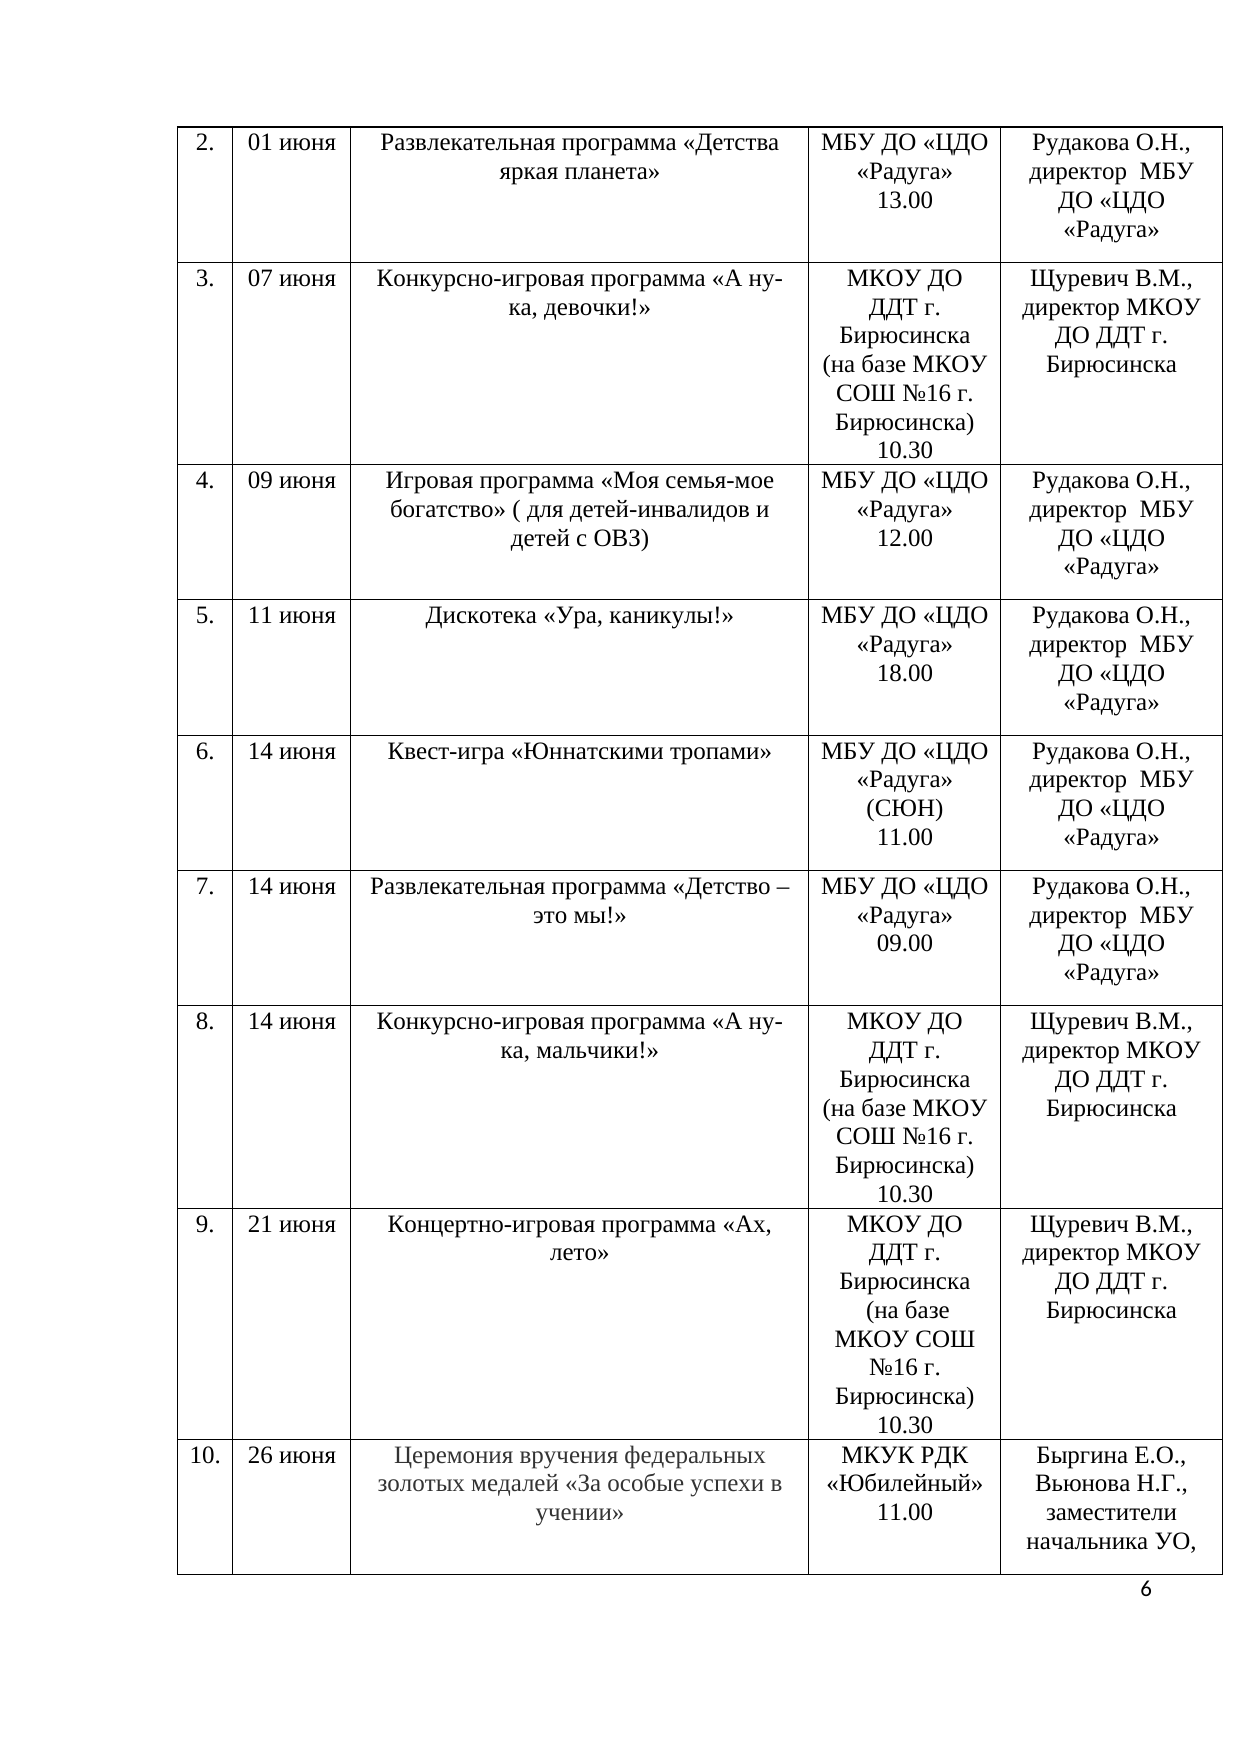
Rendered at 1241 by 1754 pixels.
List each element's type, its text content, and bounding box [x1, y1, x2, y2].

table_cell МБУ ДО «ЦДО «Радуга» (СЮН) 11.00 [809, 736, 1000, 870]
table_cell Конкурсно-игровая программа «А ну-ка, девочки!» [351, 263, 808, 464]
table_cell Щуревич В.М., директор МКОУ ДО ДДТ г. Бирюсинска [1001, 1209, 1222, 1439]
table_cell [351, 1440, 808, 1573]
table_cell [809, 1440, 1000, 1573]
table_cell Рудакова О.Н., директор МБУ ДО «ЦДО «Радуга» [1001, 465, 1222, 599]
table_cell 07 июня [233, 263, 350, 464]
table_cell Развлекательная программа «Детства яркая планета» [351, 128, 808, 262]
table_cell Рудакова О.Н., директор МБУ ДО «ЦДО «Радуга» [1001, 128, 1222, 262]
table_cell 26 июня [233, 1440, 350, 1573]
table_cell 21 июня [233, 1209, 350, 1439]
table_cell МБУ ДО «ЦДО «Радуга» 09.00 [809, 871, 1000, 1005]
table_cell Игровая программа «Моя семья-мое богатство» ( для детей-инвалидов и детей с ОВЗ) [351, 465, 808, 599]
table_cell 09 июня [233, 465, 350, 599]
table_cell МКОУ ДО ДДТ г. Бирюсинска (на базе МКОУ СОШ №16 г. Бирюсинска) 10.30 [809, 263, 1000, 464]
table_cell 14 июня [233, 736, 350, 870]
table_cell 3. [178, 263, 232, 464]
table_cell Рудакова О.Н., директор МБУ ДО «ЦДО «Радуга» [1001, 600, 1222, 735]
table_cell 14 июня [233, 871, 350, 1005]
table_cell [1001, 263, 1222, 464]
table_cell 9. [178, 1209, 232, 1439]
table_cell Конкурсно-игровая программа «А ну-ка, мальчики!» [351, 1006, 808, 1208]
table_cell 11 июня [233, 600, 350, 735]
table_cell Рудакова О.Н., директор МБУ ДО «ЦДО «Радуга» [1001, 736, 1222, 870]
table_cell 6. [178, 736, 232, 870]
table_cell Щуревич В.М., директор МКОУ ДО ДДТ г. Бирюсинска [1001, 1006, 1222, 1208]
table_cell 7. [178, 871, 232, 1005]
table_cell 14 июня [233, 1006, 350, 1208]
table_cell 2. [178, 128, 232, 262]
table_cell 10. [178, 1440, 232, 1573]
table_cell МБУ ДО «ЦДО «Радуга» 12.00 [809, 465, 1000, 599]
table_cell МБУ ДО «ЦДО «Радуга» 13.00 [809, 128, 1000, 262]
table_cell 5. [178, 600, 232, 735]
table_cell МКОУ ДО ДДТ г. Бирюсинска (на базе МКОУ СОШ №16 г. Бирюсинска) 10.30 [809, 1006, 1000, 1208]
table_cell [1001, 1440, 1222, 1573]
table_cell 01 июня [233, 128, 350, 262]
table_cell 8. [178, 1006, 232, 1208]
table_cell МКОУ ДО ДДТ г. Бирюсинска (на базе МКОУ СОШ №16 г. Бирюсинска) 10.30 [809, 1209, 1000, 1439]
table_cell Развлекательная программа «Детство –это мы!» [351, 871, 808, 1005]
table_cell Квест-игра «Юннатскими тропами» [351, 736, 808, 870]
table_cell 4. [178, 465, 232, 599]
table_cell Концертно-игровая программа «Ах, лето» [351, 1209, 808, 1439]
table_cell МБУ ДО «ЦДО «Радуга» 18.00 [809, 600, 1000, 735]
table_cell Рудакова О.Н., директор МБУ ДО «ЦДО «Радуга» [1001, 871, 1222, 1005]
table_cell Дискотека «Ура, каникулы!» [351, 600, 808, 735]
